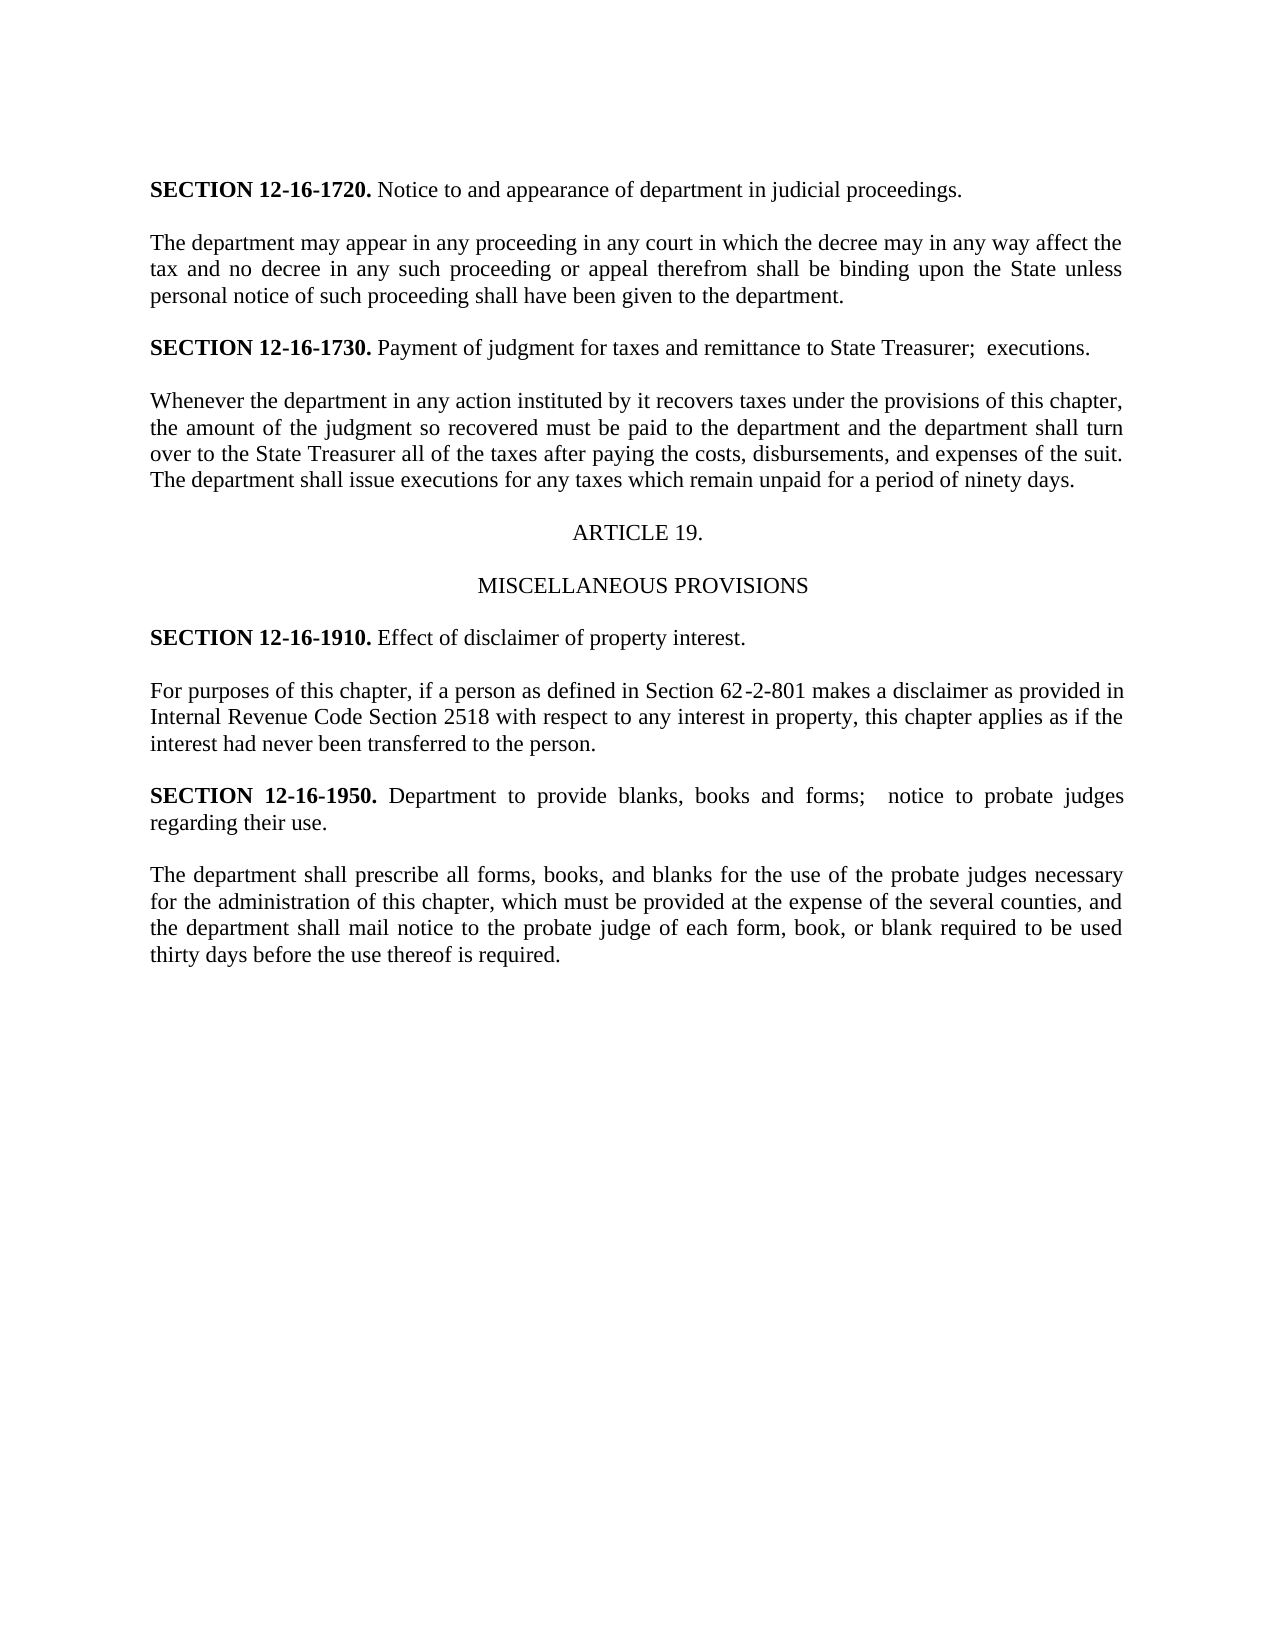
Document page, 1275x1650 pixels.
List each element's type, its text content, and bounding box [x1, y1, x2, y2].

text For purposes of this chapter, if a person as defined in Section 62-2-801 makes a disclaimer as provided in Internal Revenue Code Section 2518 with respect to any interest in property, this chapter applies as if the interest had never been transferred to the person. [150, 677, 1125, 756]
text Whenever the department in any action instituted by it recovers taxes under the provisions of this chapter, the amount of the judgment so recovered must be paid to the department and the department shall turn over to the State Treasurer all of the taxes after paying the costs, disbursements, and expenses of the suit. The department shall issue executions for any taxes which remain unpaid for a period of ninety days. [150, 387, 1125, 493]
text SECTION 12-16-1730. Payment of judgment for taxes and remittance to State Treasurer; executions. [150, 334, 1125, 361]
text ARTICLE 19. [150, 519, 1125, 545]
text The department may appear in any proceeding in any court in which the decree may in any way affect the tax and no decree in any such proceeding or appeal therefrom shall be binding upon the State unless personal notice of such proceeding shall have been given to the department. [150, 229, 1125, 308]
text SECTION 12-16-1910. Effect of disclaimer of property interest. [150, 624, 1125, 651]
text SECTION 12-16-1950. Department to provide blanks, books and forms; notice to probate judges regarding their use. [150, 782, 1125, 835]
text The department shall prescribe all forms, books, and blanks for the use of the probate judges necessary for the administration of this chapter, which must be provided at the expense of the several counties, and the department shall mail notice to the probate judge of each form, book, or blank required to be used thirty days before the use thereof is required. [150, 862, 1125, 967]
text MISCELLANEOUS PROVISIONS [150, 572, 1125, 598]
text SECTION 12-16-1720. Notice to and appearance of department in judicial proceedings. [150, 176, 1125, 203]
